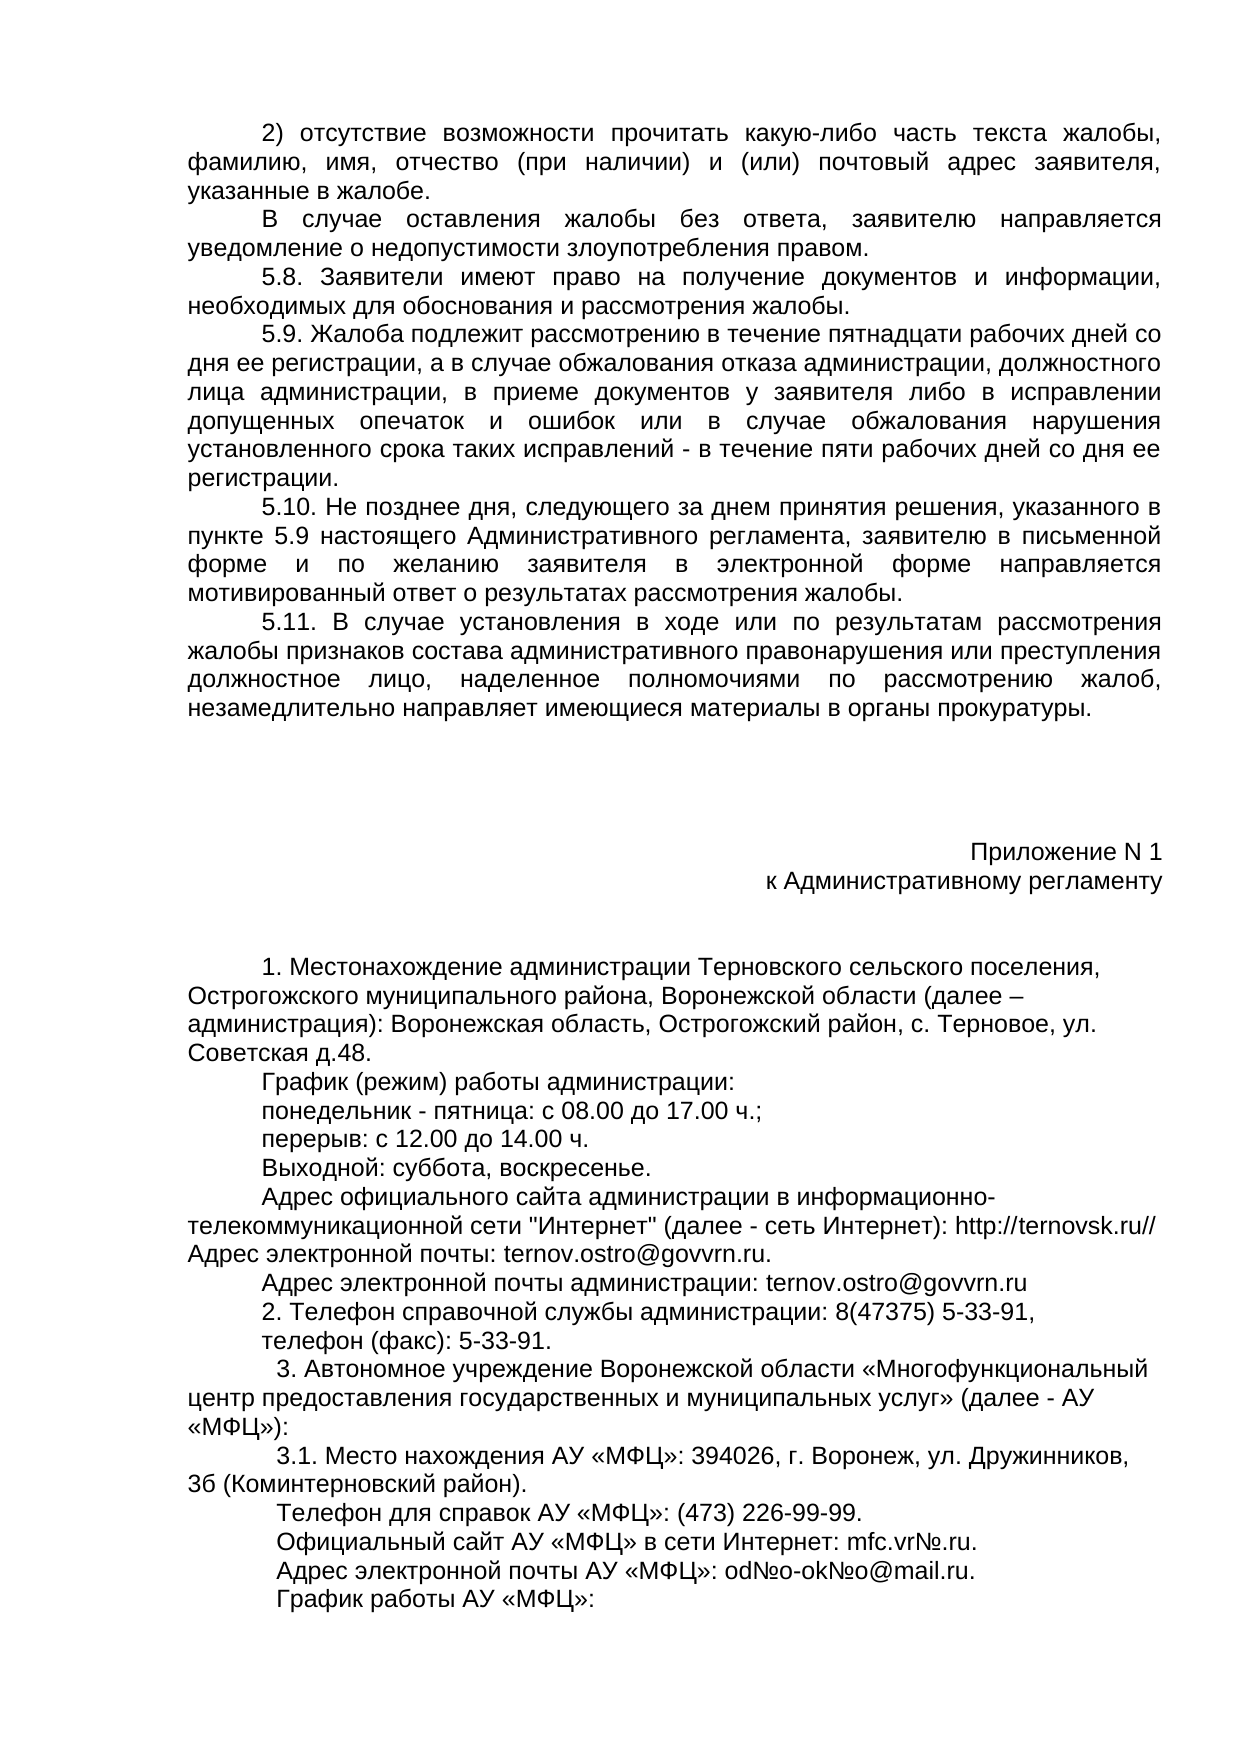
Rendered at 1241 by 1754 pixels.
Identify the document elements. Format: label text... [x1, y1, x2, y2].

text понедельник - пятница: с 08.00 до 17.00 ч.; [187, 1096, 1163, 1124]
text перерыв: с 12.00 до 14.00 ч. [187, 1124, 1163, 1153]
text 5.11. В случае установления в ходе или по результатам рассмотрения жалобы признаков состава административного правонарушения или преступления должностное лицо, наделенное полномочиями по рассмотрению жалоб, незамедлительно направляет имеющиеся материалы в органы прокуратуры. [187, 607, 1163, 722]
text В случае оставления жалобы без ответа, заявителю направляется уведомление о недопустимости злоупотребления правом. [187, 204, 1163, 262]
text Официальный сайт АУ «МФЦ» в сети Интернет: mfc.vr№.ru. [187, 1527, 1163, 1556]
text Адрес электронной почты АУ «МФЦ»: od№o-ok№o@mail.ru. [187, 1556, 1163, 1584]
text Адрес официального сайта администрации в информационно-телекоммуникационной сети "Интернет" (далее - сеть Интернет): http://ternovsk.ru// Адрес электронной почты: ternov.ostro@govvrn.ru. [187, 1182, 1163, 1268]
text Выходной: суббота, воскресенье. [187, 1153, 1163, 1182]
text 2. Телефон справочной службы администрации: 8(47375) 5-33-91, [187, 1297, 1163, 1326]
text телефон (факс): 5-33-91. [187, 1326, 1163, 1354]
text к Административному регламенту [187, 866, 1163, 894]
text 5.10. Не позднее дня, следующего за днем принятия решения, указанного в пункте 5.9 настоящего Административного регламента, заявителю в письменной форме и по желанию заявителя в электронной форме направляется мотивированный ответ о результатах рассмотрения жалобы. [187, 492, 1163, 607]
text График (режим) работы администрации: [187, 1067, 1163, 1096]
text 1. Местонахождение администрации Терновского сельского поселения, Острогожского муниципального района, Воронежской области (далее – администрация): Воронежская область, Острогожский район, с. Терновое, ул. Советская д.48. [187, 952, 1163, 1067]
text 3.1. Место нахождения АУ «МФЦ»: 394026, г. Воронеж, ул. Дружинников, 3б (Коминтерновский район). [187, 1441, 1163, 1498]
text Адрес электронной почты администрации: ternov.ostro@govvrn.ru [187, 1268, 1163, 1297]
text 2) отсутствие возможности прочитать какую-либо часть текста жалобы, фамилию, имя, отчество (при наличии) и (или) почтовый адрес заявителя, указанные в жалобе. [187, 118, 1163, 204]
text График работы АУ «МФЦ»: [187, 1584, 1163, 1613]
text 5.8. Заявители имеют право на получение документов и информации, необходимых для обоснования и рассмотрения жалобы. [187, 262, 1163, 319]
text 3. Автономное учреждение Воронежской области «Многофункциональный центр предоставления государственных и муниципальных услуг» (далее - АУ «МФЦ»): [187, 1354, 1163, 1441]
text Приложение N 1 [187, 837, 1163, 866]
text Телефон для справок АУ «МФЦ»: (473) 226-99-99. [187, 1498, 1163, 1527]
text 5.9. Жалоба подлежит рассмотрению в течение пятнадцати рабочих дней со дня ее регистрации, а в случае обжалования отказа администрации, должностного лица администрации, в приеме документов у заявителя либо в исправлении допущенных опечаток и ошибок или в случае обжалования нарушения установленного срока таких исправлений - в течение пяти рабочих дней со дня ее регистрации. [187, 319, 1163, 492]
